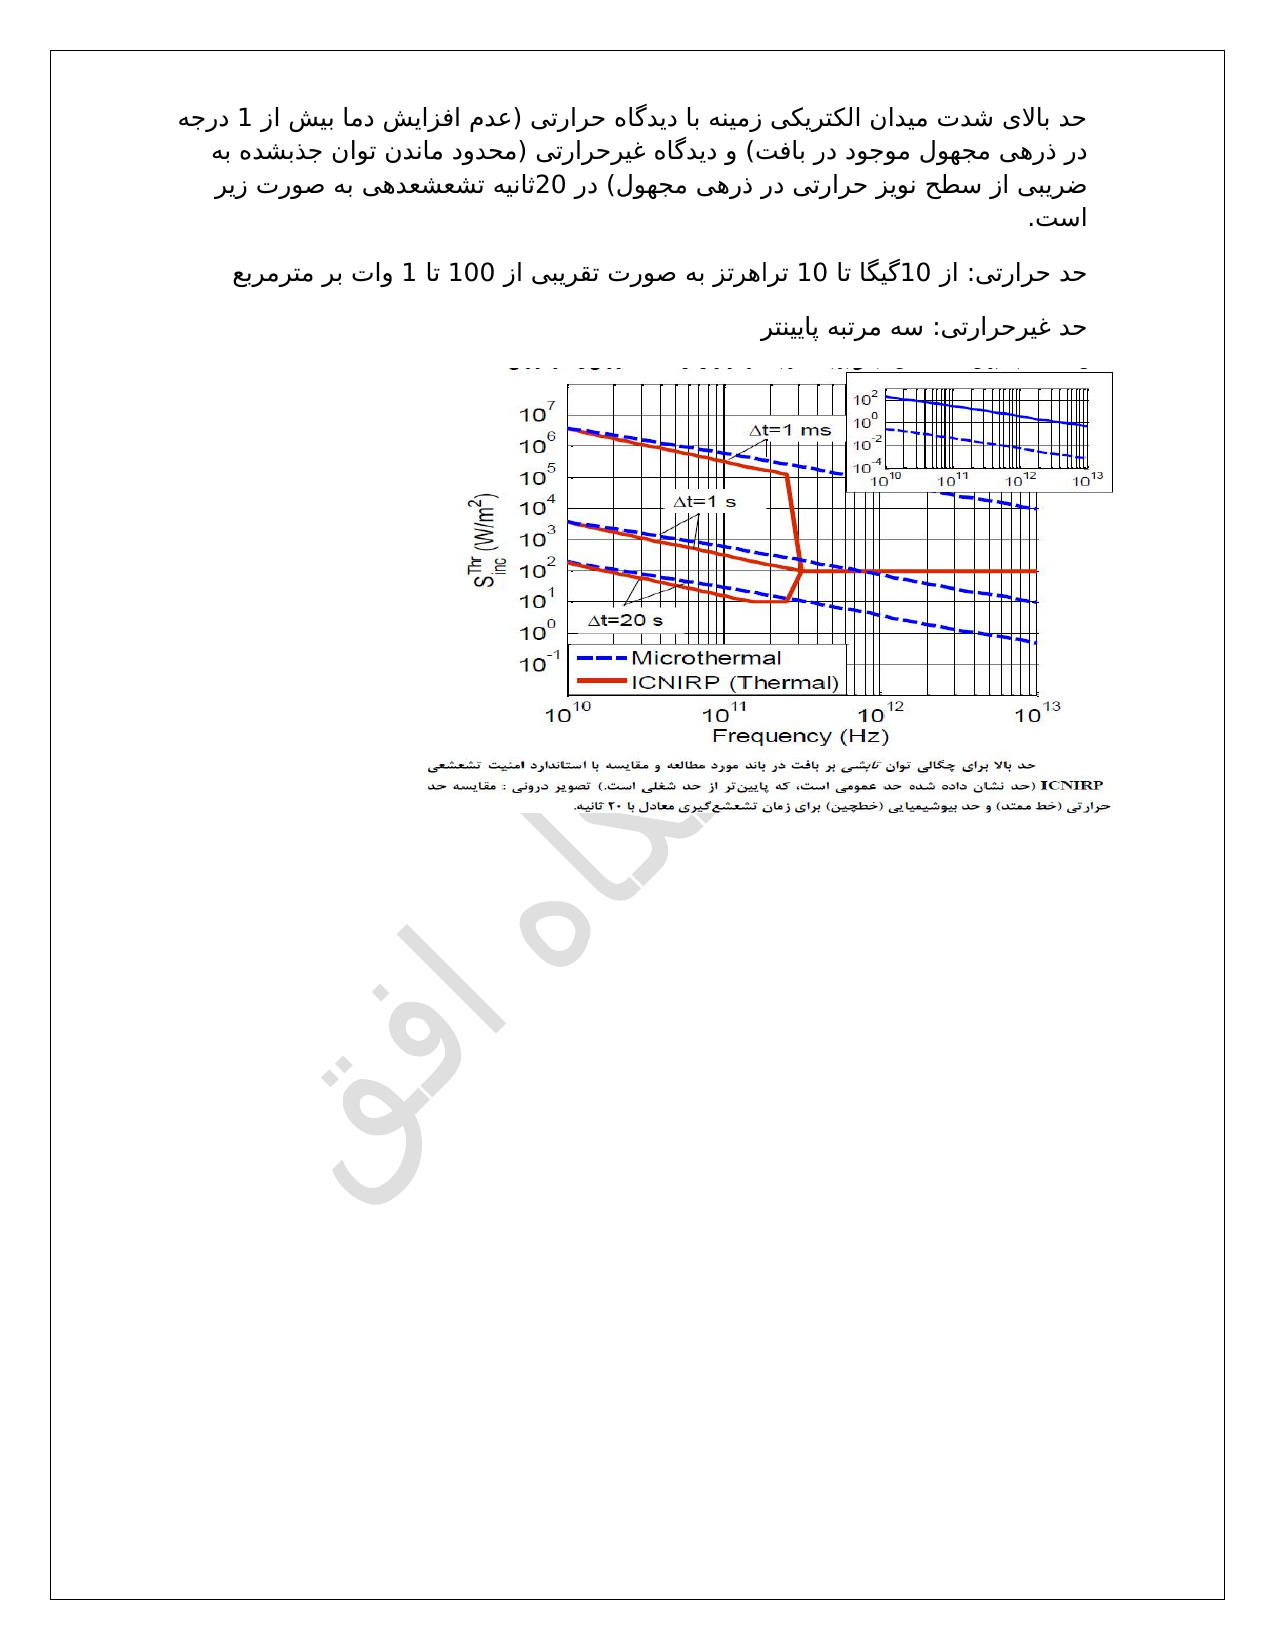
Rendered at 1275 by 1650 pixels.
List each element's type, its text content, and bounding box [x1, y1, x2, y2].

text حد بالای شدت میدان الکتریکی زمینه با دیدگاه حرارتی (عدم افزایش دما بیش از 1 درجه در ذرهی مجهول موجود در بافت) و دیدگاه غیرحرارتی (محدود ماندن توان جذبشده به ضریبی از سطح نویز حرارتی در ذرهی مجهول) در 20ثانیه تشعشعدهی به صورت زیر است. [150, 103, 1087, 233]
picture [423, 368, 1123, 812]
text حد حرارتی: از 10گیگا تا 10 تراهرتز به صورت تقریبی از 100 تا 1 وات بر مترمربع [150, 258, 1087, 287]
text حد غیرحرارتی: سه مرتبه پایینتر [150, 312, 1087, 342]
